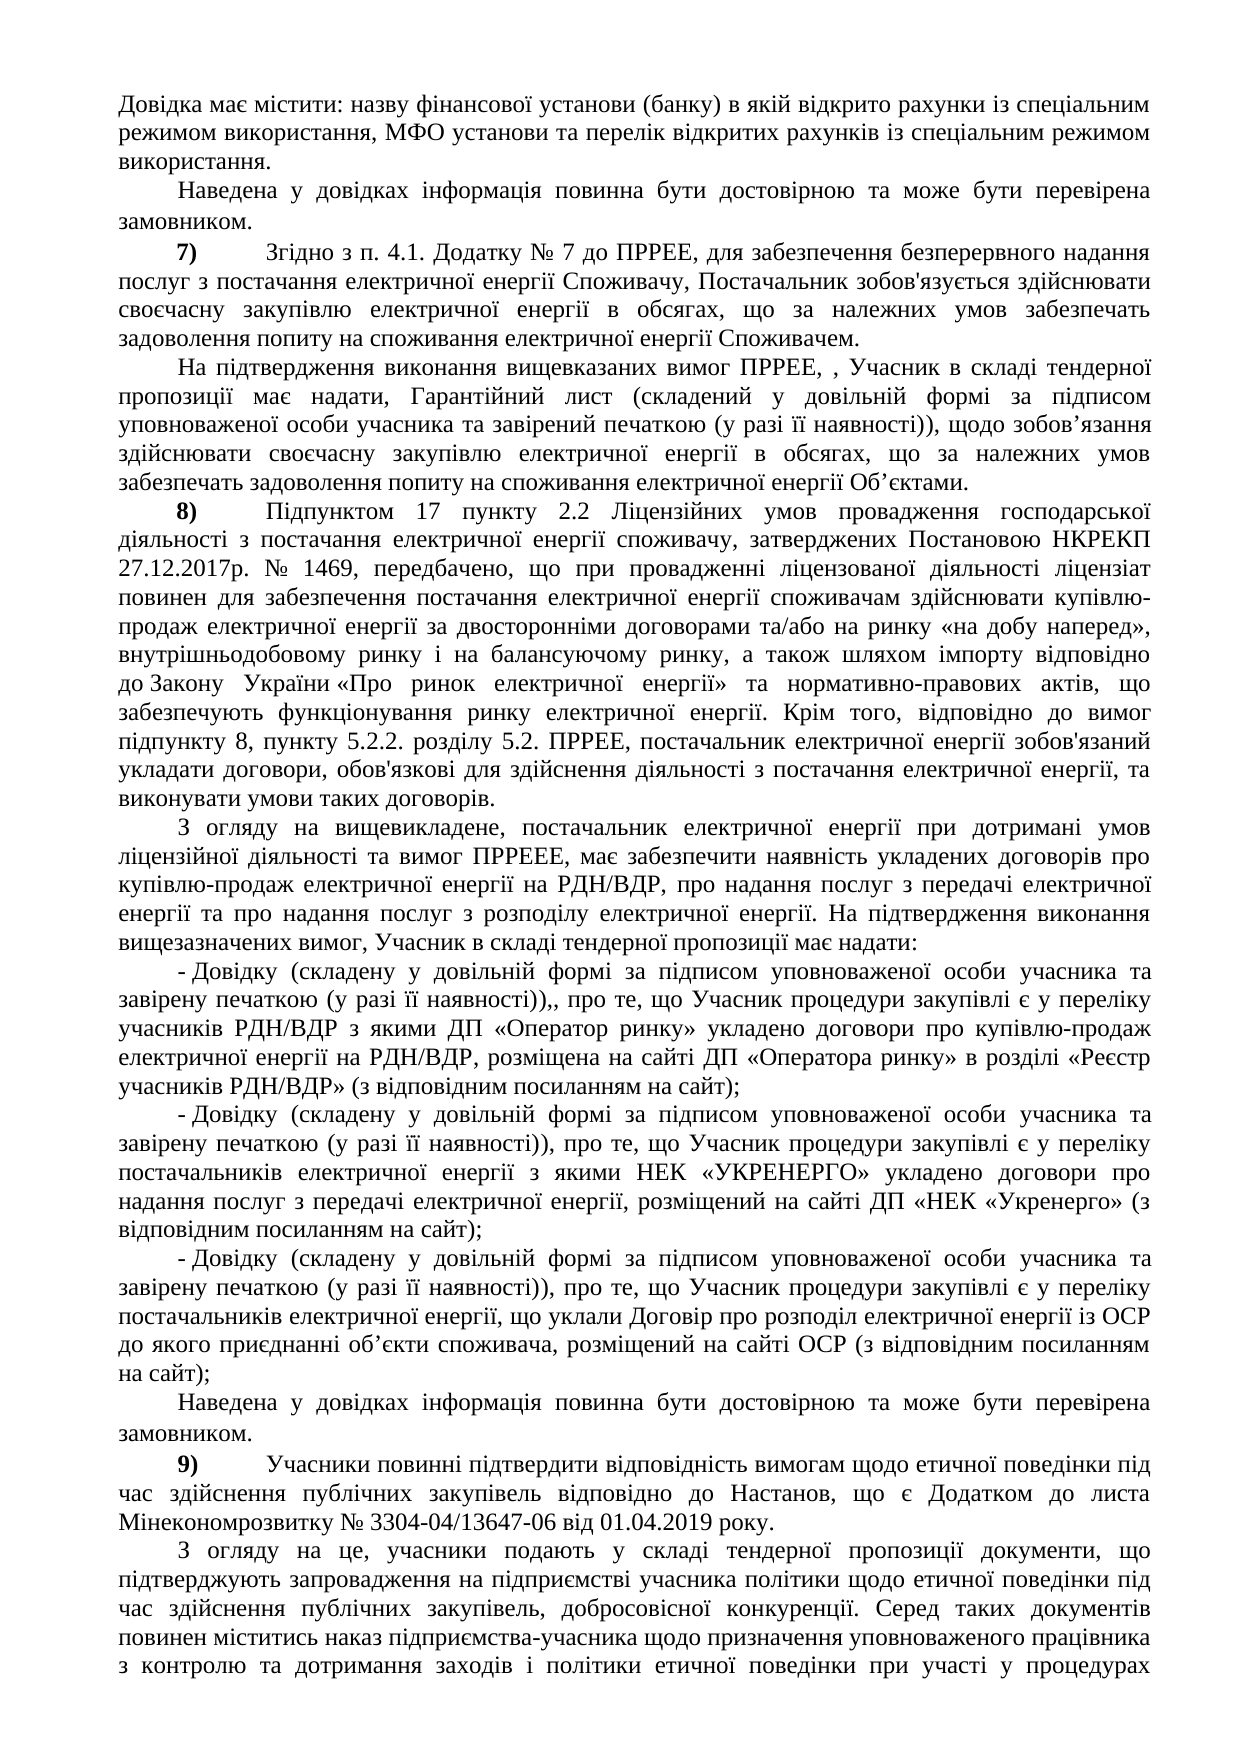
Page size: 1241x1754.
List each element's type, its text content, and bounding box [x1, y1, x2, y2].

list На підтвердження виконання вищевказаних вимог ПРРЕЕ, , Учасник в складі тендерної пропозиції має надати, Гарантійний лист (складений у довільній формі за підписом уповноваженої особи учасника та завірений печаткою (у разі її наявності)), щодо зобов’язання здійснювати своєчасну закупівлю електричної енергії в обсягах, що за належних умов забезпечать задоволення попиту на споживання електричної енергії Об’єктами. [118, 352, 1152, 496]
list Підпунктом 17 пункту 2.2 Ліцензійних умов провадження господарської діяльності з постачання електричної енергії споживачу, затверджених Постановою НКРЕКП 27.12.2017р. № 1469, передбачено, що при провадженні ліцензованої діяльності ліцензіат повинен для забезпечення постачання електричної енергії споживачам здійснювати купівлю-продаж електричної енергії за двосторонніми договорами та/або на ринку «на добу наперед», внутрішньодобовому ринку і на балансуючому ринку, а також шляхом імпорту відповідно до Закону України «Про ринок електричної енергії» та нормативно-правових актів, що забезпечують функціонування ринку електричної енергії. Крім того, відповідно до вимог підпункту 8, пункту 5.2.2. розділу 5.2. ПРРЕЕ, постачальник електричної енергії зобов'язаний укладати договори, обов'язкові для здійснення діяльності з постачання електричної енергії, та виконувати умови таких договорів. [118, 496, 1152, 812]
list Довідку (складену у довільній формі за підписом уповноваженої особи учасника та завірену печаткою (у разі її наявності)), про те, що Учасник процедури закупівлі є у переліку постачальників електричної енергії, що уклали Договір про розподіл електричної енергії із ОСР до якого приєднанні об’єкти споживача, розміщений на сайті ОСР (з відповідним посиланням на сайт); [118, 1243, 1152, 1387]
list Довідку (складену у довільній формі за підписом уповноваженої особи учасника та завірену печаткою (у разі її наявності)),, про те, що Учасник процедури закупівлі є у переліку учасників РДН/ВДР з якими ДП «Оператор ринку» укладено договори про купівлю-продаж електричної енергії на РДН/ВДР, розміщена на сайті ДП «Оператора ринку» в розділі «Реєстр учасників РДН/ВДР» (з відповідним посиланням на сайт); [118, 956, 1152, 1099]
list Учасники повинні підтвердити відповідність вимогам щодо етичної поведінки під час здійснення публічних закупівель відповідно до Настанов, що є Додатком до листа Мінекономрозвитку № 3304-04/13647-06 від 01.04.2019 року. [118, 1449, 1152, 1535]
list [118, 1535, 1152, 1679]
list Згідно з п. 4.1. Додатку № 7 до ПРРЕЕ, для забезпечення безперервного надання послуг з постачання електричної енергії Споживачу, Постачальник зобов'язується здійснювати своєчасну закупівлю електричної енергії в обсягах, що за належних умов забезпечать задоволення попиту на споживання електричної енергії Споживачем. [118, 237, 1152, 352]
list Довідку (складену у довільній формі за підписом уповноваженої особи учасника та завірену печаткою (у разі її наявності)), про те, що Учасник процедури закупівлі є у переліку постачальників електричної енергії з якими НЕК «УКРЕНЕРГО» укладено договори про надання послуг з передачі електричної енергії, розміщений на сайті ДП «НЕК «Укренерго» (з відповідним посиланням на сайт); [118, 1099, 1152, 1243]
text Наведена у довідках інформація повинна бути достовірною та може бути перевірена замовником. [118, 175, 1152, 235]
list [118, 89, 1152, 175]
list З огляду на вищевикладене, постачальник електричної енергії при дотримані умов ліцензійної діяльності та вимог ПРРЕЕЕ, має забезпечити наявність укладених договорів про купівлю-продаж електричної енергії на РДН/ВДР, про надання послуг з передачі електричної енергії та про надання послуг з розподілу електричної енергії. На підтвердження виконання вищезазначених вимог, Учасник в складі тендерної пропозиції має надати: [118, 812, 1152, 956]
list Наведена у довідках інформація повинна бути достовірною та може бути перевірена замовником. [118, 1387, 1152, 1447]
